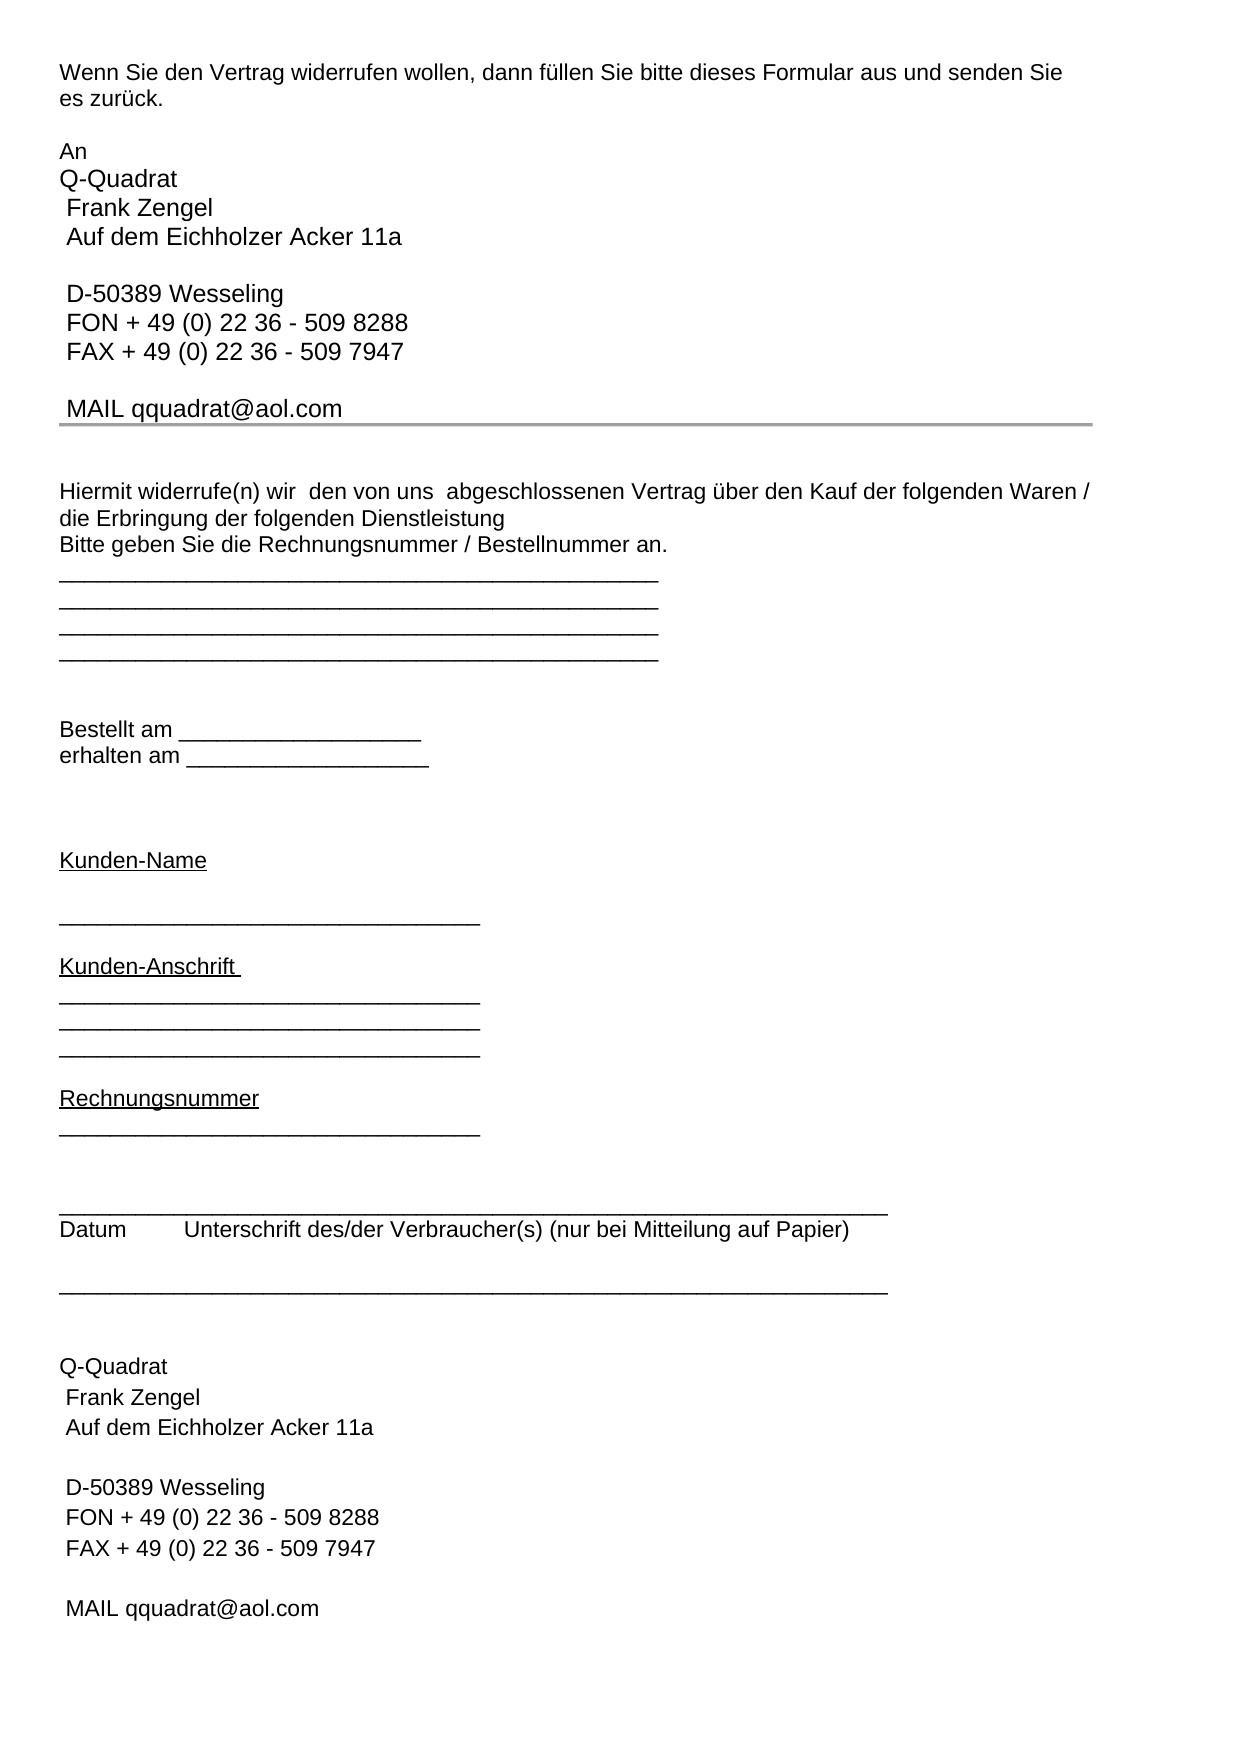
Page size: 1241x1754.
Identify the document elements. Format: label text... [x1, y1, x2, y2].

text Wenn Sie den Vertrag widerrufen wollen, dann füllen Sie bitte dieses Formular aus und senden Sie es zurück. An Q-Quadrat Frank Zengel Auf dem Eichholzer Acker 11a D-50389 Wesseling FON + 49 (0) 22 36 - 509 8288 FAX + 49 (0) 22 36 - 509 7947 MAIL qquadrat@aol.com Hiermit widerrufe(n) wir den von uns abgeschlossenen Vertrag über den Kauf der folgenden Waren / die Erbringung der folgenden Dienstleistung Bitte geben Sie die Rechnungsnummer / Bestellnummer an. _______________________________________________ _______________________________________________ _______________________________________________ _______________________________________________ Bestellt am ___________________ erhalten am ___________________ Kunden-Name _________________________________ Kunden-Anschrift _________________________________ _________________________________ _________________________________ Rechnungsnummer _________________________________ _________________________________________________________________ Datum Unterschrift des/der Verbraucher(s) (nur bei Mitteilung auf Papier) _________________________________________________________________ [59, 59, 1092, 423]
text Q-Quadrat Frank Zengel Auf dem Eichholzer Acker 11a D-50389 Wesseling FON + 49 (0) 22 36 - 509 8288 FAX + 49 (0) 22 36 - 509 7947 MAIL qquadrat@aol.com [59, 1353, 1092, 1621]
text Wenn Sie den Vertrag widerrufen wollen, dann füllen Sie bitte dieses Formular aus und senden Sie es zurück. An Q-Quadrat Frank Zengel Auf dem Eichholzer Acker 11a D-50389 Wesseling FON + 49 (0) 22 36 - 509 8288 FAX + 49 (0) 22 36 - 509 7947 MAIL qquadrat@aol.com Hiermit widerrufe(n) wir den von uns abgeschlossenen Vertrag über den Kauf der folgenden Waren / die Erbringung der folgenden Dienstleistung Bitte geben Sie die Rechnungsnummer / Bestellnummer an. _______________________________________________ _______________________________________________ _______________________________________________ _______________________________________________ Bestellt am ___________________ erhalten am ___________________ Kunden-Name _________________________________ Kunden-Anschrift _________________________________ _________________________________ _________________________________ Rechnungsnummer _________________________________ _________________________________________________________________ Datum Unterschrift des/der Verbraucher(s) (nur bei Mitteilung auf Papier) _________________________________________________________________ [59, 427, 1092, 1324]
